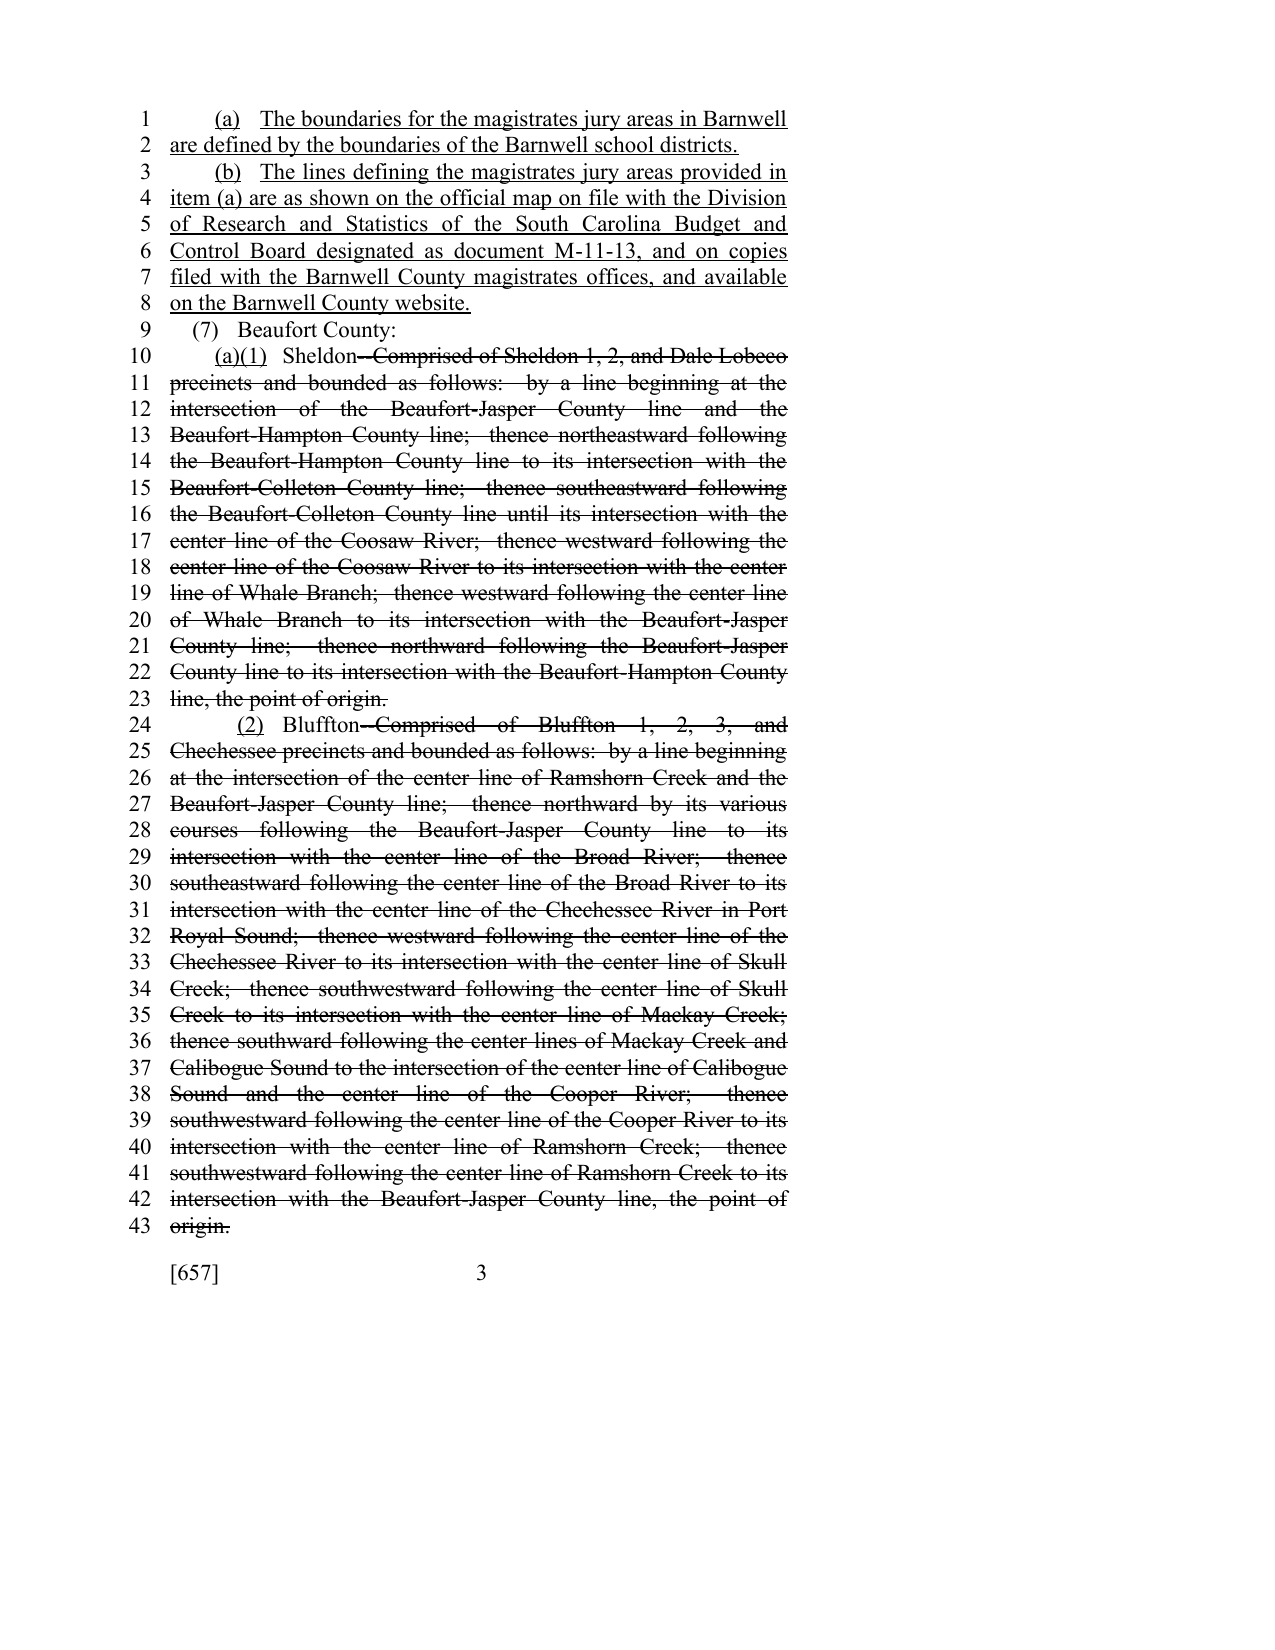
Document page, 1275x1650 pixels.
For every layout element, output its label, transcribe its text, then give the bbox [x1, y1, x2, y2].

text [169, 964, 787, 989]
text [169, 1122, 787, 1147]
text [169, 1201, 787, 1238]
text (a) The boundaries for the magistrates jury areas in Barnwell are defined by the boundaries of the Barnwell school districts. [169, 105, 787, 158]
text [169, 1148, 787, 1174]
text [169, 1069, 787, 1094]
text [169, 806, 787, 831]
text (b) The lines defining the magistrates jury areas provided in item (a) are as shown on the official map on file with the Division of Research and Statistics of the South Carolina Budget and Control Board designated as document M-11-13, and on copies filed with the Barnwell County magistrates offices, and available on the Barnwell County website. [169, 158, 787, 207]
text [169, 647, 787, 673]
text (7) Beaufort County: [169, 316, 787, 342]
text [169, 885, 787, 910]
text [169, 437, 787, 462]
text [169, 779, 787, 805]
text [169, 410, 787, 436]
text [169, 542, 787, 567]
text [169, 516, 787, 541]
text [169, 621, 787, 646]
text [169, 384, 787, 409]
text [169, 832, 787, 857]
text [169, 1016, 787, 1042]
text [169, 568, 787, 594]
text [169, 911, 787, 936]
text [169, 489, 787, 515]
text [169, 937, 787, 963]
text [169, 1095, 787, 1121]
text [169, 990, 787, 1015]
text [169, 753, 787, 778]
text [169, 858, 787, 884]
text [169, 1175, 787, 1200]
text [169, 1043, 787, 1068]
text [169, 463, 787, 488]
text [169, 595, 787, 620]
